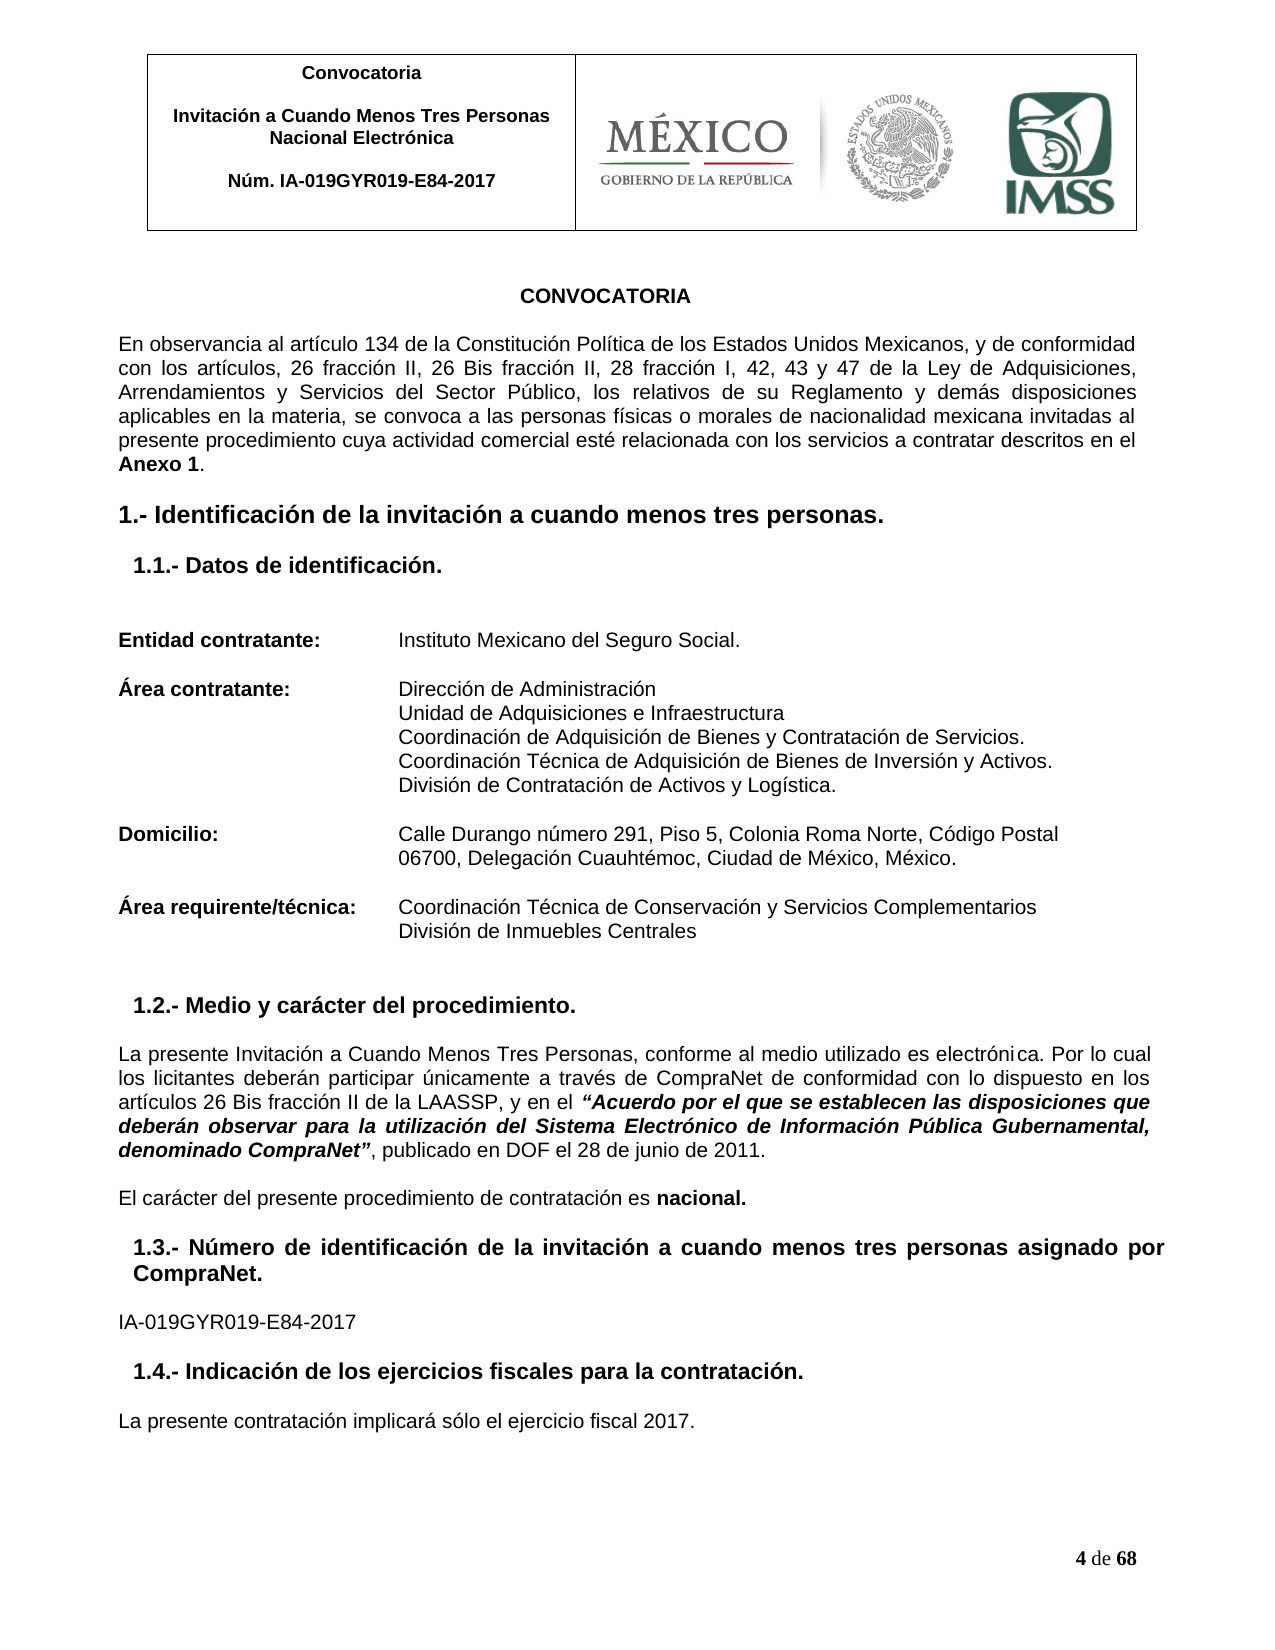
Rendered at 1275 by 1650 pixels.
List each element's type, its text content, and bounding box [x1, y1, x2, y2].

text IA-019GYR019-E84-2017 [118, 1310, 1137, 1334]
table_cell Coordinación Técnica de Conservación y Servicios Complementarios División de Inmuebles Centrales [387, 895, 1095, 967]
subtitle 1.- Identificación de la invitación a cuando menos tres personas. [118, 499, 1166, 528]
text La presente contratación implicará sólo el ejercicio fiscal 2017. [118, 1408, 1151, 1432]
table_cell Dirección de Administración Unidad de Adquisiciones e Infraestructura Coordinación de Adquisición de Bienes y Contratación de Servicios. Coordinación Técnica de Adquisición de Bienes de Inversión y Activos. División de Contratación de Activos y Logística. [387, 677, 1095, 821]
subtitle 1.2.- Medio y carácter del procedimiento. [133, 992, 1166, 1018]
text En observancia al artículo 134 de la Constitución Política de los Estados Unidos Mexicanos, y de conformidad con los artículos, 26 fracción II, 26 Bis fracción II, 28 fracción I, 42, 43 y 47 de la Ley de Adquisiciones, Arrendamientos y Servicios del Sector Público, los relativos de su Reglamento y demás disposiciones aplicables en la materia, se convoca a las personas físicas o morales de nacionalidad mexicana invitadas al presente procedimiento cuya actividad comercial esté relacionada con los servicios a contratar descritos en el Anexo 1. [118, 332, 1137, 476]
table_cell Calle Durango número 291, Piso 5, Colonia Roma Norte, Código Postal 06700, Delegación Cuauhtémoc, Ciudad de México, México. [387, 822, 1095, 894]
subtitle 1.1.- Datos de identificación. [133, 552, 1166, 579]
picture [1001, 82, 1116, 221]
subtitle 1.4.- Indicación de los ejercicios fiscales para la contratación. [133, 1358, 1166, 1384]
text CONVOCATORIA [118, 284, 1092, 308]
table_cell Domicilio: [107, 822, 386, 894]
table_cell Área requirente/técnica: [107, 895, 386, 967]
text La presente Invitación a Cuando Menos Tres Personas, conforme al medio utilizado es electrónica. Por lo cual los licitantes deberán participar únicamente a través de CompraNet de conformidad con lo dispuesto en los artículos 26 Bis fracción II de la LAASSP, y en el “Acuerdo por el que se establecen las disposiciones que deberán observar para la utilización del Sistema Electrónico de Información Pública Gubernamental, denominado CompraNet”, publicado en DOF el 28 de junio de 2011. [118, 1042, 1151, 1162]
table_cell Área contratante: [107, 677, 386, 821]
subtitle 1.3.- Número de identificación de la invitación a cuando menos tres personas asignado por CompraNet. [133, 1233, 1166, 1286]
picture [597, 81, 957, 213]
table_header Entidad contratante: [107, 628, 386, 676]
text El carácter del presente procedimiento de contratación es nacional. [118, 1186, 1151, 1209]
table_header Instituto Mexicano del Seguro Social. [387, 628, 1095, 676]
